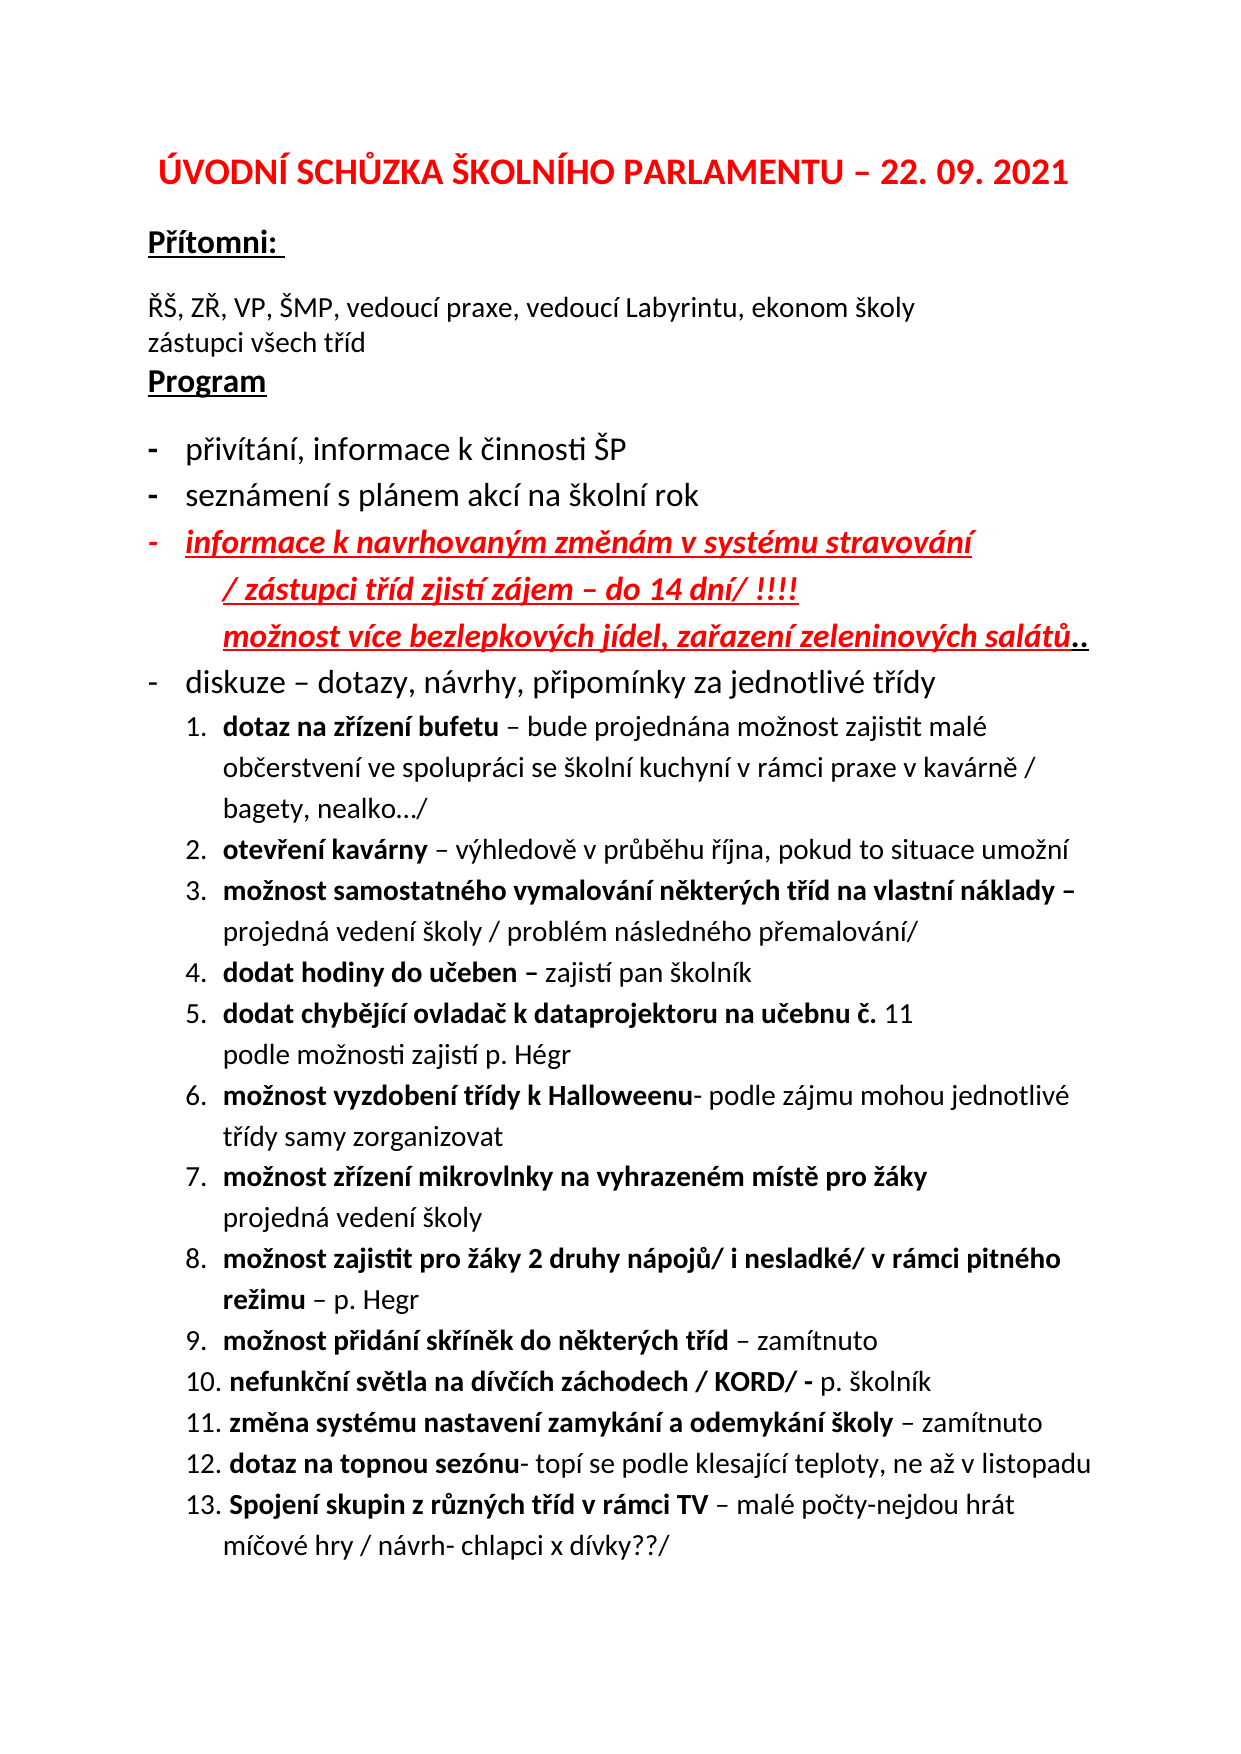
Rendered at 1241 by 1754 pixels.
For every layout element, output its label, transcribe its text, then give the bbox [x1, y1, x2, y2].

list možnost přidání skříněk do některých tříd – zamítnuto [185, 1322, 1093, 1358]
list dotaz na zřízení bufetu – bude projednána možnost zajistit malé občerstvení ve spolupráci se školní kuchyní v rámci praxe v kavárně / bagety, nealko…/ [185, 708, 1093, 826]
list dotaz na topnou sezónu- topí se podle klesající teploty, ne až v listopadu [185, 1445, 1093, 1481]
text zástupci všech tříd [148, 324, 1093, 360]
list dodat chybějící ovladač k dataprojektoru na učebnu č. 11 [185, 995, 1093, 1030]
list nefunkční světla na dívčích záchodech / KORD/ - p. školník [185, 1363, 1093, 1399]
text ŘŠ, ZŘ, VP, ŠMP, vedoucí praxe, vedoucí Labyrintu, ekonom školy [148, 289, 1093, 324]
list seznámení s plánem akcí na školní rok [148, 474, 1093, 515]
list Spojení skupin z různých tříd v rámci TV – malé počty-nejdou hrát míčové hry / návrh- chlapci x dívky??/ [185, 1486, 1093, 1563]
list / zástupci tříd zjistí zájem – do 14 dní/ !!!! [223, 568, 1093, 609]
text ÚVODNÍ SCHŮZKA ŠKOLNÍHO PARLAMENTU – 22. 09. 2021 [148, 148, 1093, 193]
text Přítomni: [148, 221, 1093, 262]
list možnost zajistit pro žáky 2 druhy nápojů/ i nesladké/ v rámci pitného režimu – p. Hegr [185, 1240, 1093, 1317]
list přivítání, informace k činnosti ŠP [148, 428, 1093, 468]
list informace k navrhovaným změnám v systému stravování [148, 521, 1093, 562]
list možnost vyzdobení třídy k Halloweenu- podle zájmu mohou jednotlivé třídy samy zorganizovat [185, 1077, 1093, 1153]
list změna systému nastavení zamykání a odemykání školy – zamítnuto [185, 1404, 1093, 1440]
list možnost samostatného vymalování některých tříd na vlastní náklady – projedná vedení školy / problém následného přemalování/ [185, 872, 1093, 948]
list podle možnosti zajistí p. Hégr [223, 1036, 1093, 1071]
list otevření kavárny – výhledově v průběhu října, pokud to situace umožní [185, 831, 1093, 867]
text Program [148, 360, 1093, 401]
list diskuze – dotazy, návrhy, připomínky za jednotlivé třídy [148, 661, 1093, 702]
list možnost více bezlepkových jídel, zařazení zeleninových salátů.. [223, 615, 1093, 655]
list možnost zřízení mikrovlnky na vyhrazeném místě pro žáky [185, 1158, 1093, 1194]
list dodat hodiny do učeben – zajistí pan školník [185, 954, 1093, 989]
list projedná vedení školy [223, 1199, 1093, 1235]
